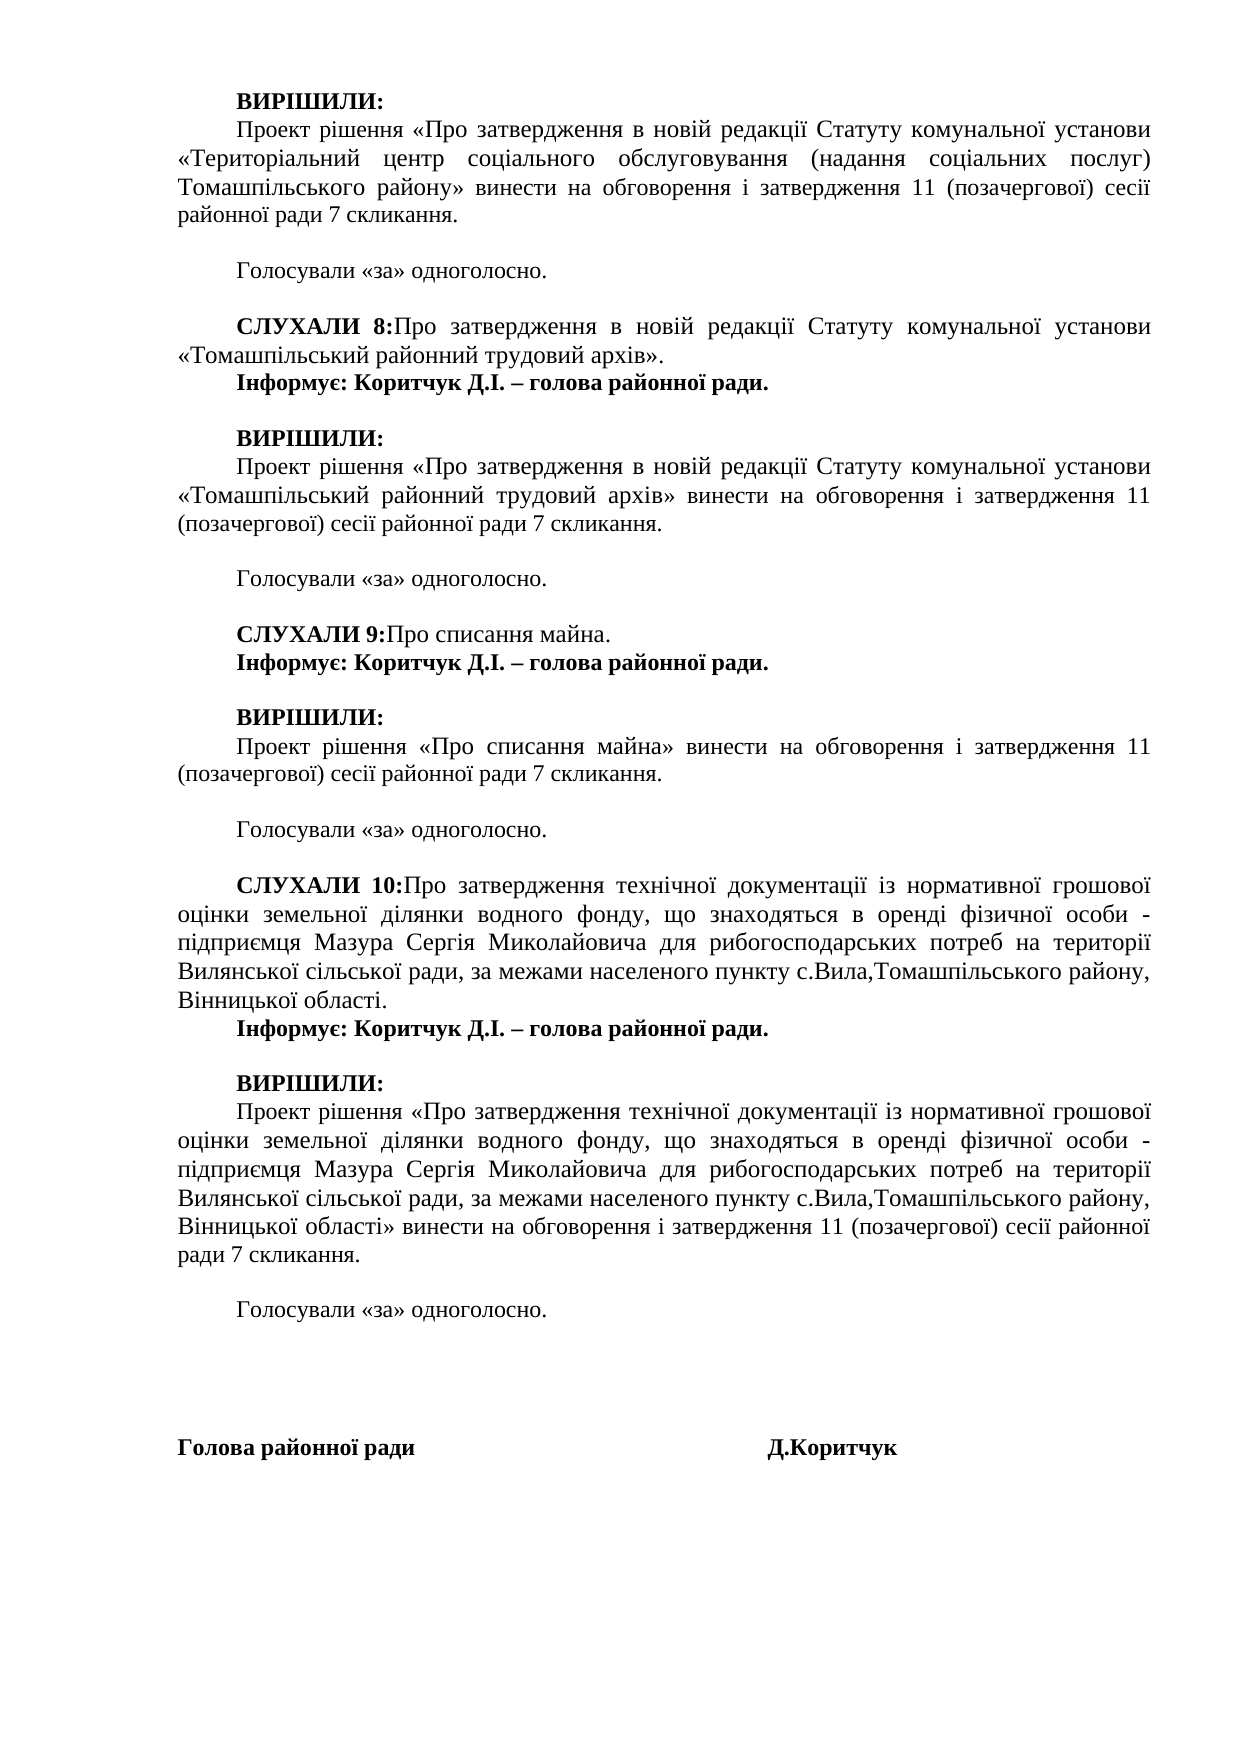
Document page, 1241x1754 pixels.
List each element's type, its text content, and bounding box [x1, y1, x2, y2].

text Проект рішення «Про затвердження в новій редакції Статуту комунальної установи «Територіальний центр соціального обслуговування (надання соціальних послуг) Томашпільського району» винести на обговорення і затвердження 11 (позачергової) сесії районної ради 7 скликання. [177, 114, 1152, 228]
text Голосували «за» одноголосно. [177, 815, 1152, 842]
text Інформує: Коритчук Д.І. – голова районної ради. [177, 1014, 1152, 1041]
text ВИРІШИЛИ: [177, 703, 1152, 731]
text Інформує: Коритчук Д.І. – голова районної ради. [177, 648, 1152, 676]
text Голова районної ради Д.Коритчук [177, 1433, 1152, 1461]
text ВИРІШИЛИ: [177, 87, 1152, 114]
text Проект рішення «Про затвердження технічної документації із нормативної грошової оцінки земельної ділянки водного фонду, що знаходяться в оренді фізичної особи - підприємця Мазура Сергія Миколайовича для рибогосподарських потреб на території Вилянської сільської ради, за межами населеного пункту с.Вила,Томашпільського району, Вінницької області» винести на обговорення і затвердження 11 (позачергової) сесії районної ради 7 скликання. [177, 1096, 1152, 1268]
text СЛУХАЛИ 8:Про затвердження в новій редакції Статуту комунальної установи «Томашпільський районний трудовий архів». [177, 311, 1152, 368]
text Голосували «за» одноголосно. [177, 564, 1152, 592]
text СЛУХАЛИ 9:Про списання майна. [177, 619, 1152, 648]
text ВИРІШИЛИ: [177, 424, 1152, 451]
text ВИРІШИЛИ: [177, 1069, 1152, 1096]
text Інформує: Коритчук Д.І. – голова районної ради. [177, 368, 1152, 396]
text Проект рішення «Про затвердження в новій редакції Статуту комунальної установи «Томашпільський районний трудовий архів» винести на обговорення і затвердження 11 (позачергової) сесії районної ради 7 скликання. [177, 451, 1152, 536]
text Голосували «за» одноголосно. [177, 256, 1152, 283]
text СЛУХАЛИ 10:Про затвердження технічної документації із нормативної грошової оцінки земельної ділянки водного фонду, що знаходяться в оренді фізичної особи - підприємця Мазура Сергія Миколайовича для рибогосподарських потреб на території Вилянської сільської ради, за межами населеного пункту с.Вила,Томашпільського району, Вінницької області. [177, 870, 1152, 1014]
text Проект рішення «Про списання майна» винести на обговорення і затвердження 11 (позачергової) сесії районної ради 7 скликання. [177, 731, 1152, 787]
text Голосували «за» одноголосно. [177, 1295, 1152, 1323]
